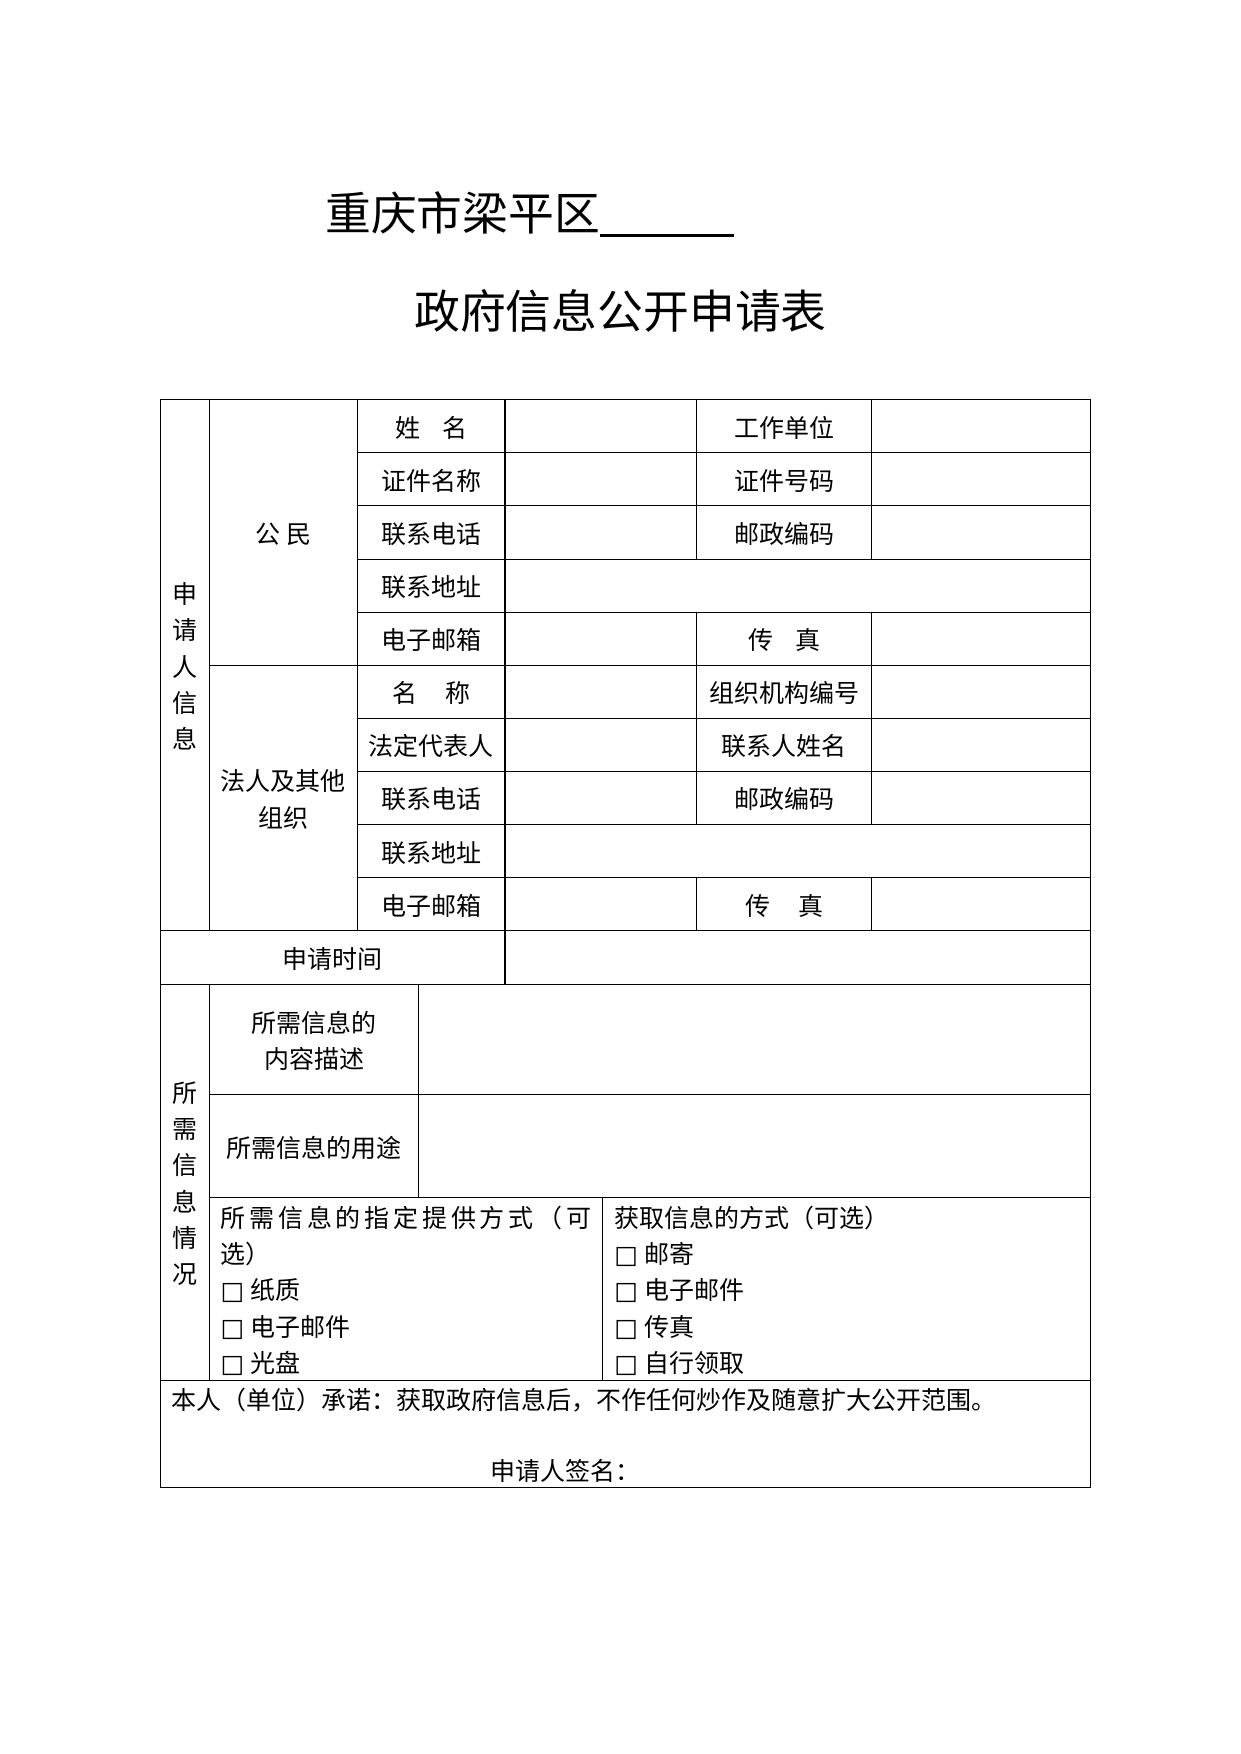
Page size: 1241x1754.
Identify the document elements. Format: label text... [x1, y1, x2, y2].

text 政府信息公开申请表 [187, 259, 1053, 357]
table_cell [506, 560, 1090, 612]
table_cell [506, 506, 696, 558]
table_cell 邮政编码 [697, 772, 871, 824]
table_cell 所需信息的 内容描述 [210, 985, 418, 1094]
table_cell [872, 666, 1090, 718]
table_cell 获取信息的方式（可选） □ 邮寄 □ 电子邮件 □ 传真 □ 自行领取 [603, 1198, 1090, 1379]
table_cell [506, 931, 1090, 983]
table_header 工作单位 [697, 400, 871, 452]
table_cell [872, 772, 1090, 824]
table_header 申请人信息 [161, 400, 209, 930]
table_cell 法定代表人 [358, 719, 504, 771]
table_cell [506, 453, 696, 505]
table_header 公 民 [210, 400, 357, 665]
table_cell 组织机构编号 [697, 666, 871, 718]
table_cell 联系人姓名 [697, 719, 871, 771]
table_cell [506, 772, 696, 824]
table_cell 所需信息的指定提供方式（可选） □ 纸质 □ 电子邮件 □ 光盘 [210, 1198, 602, 1379]
table_cell 邮政编码 [697, 506, 871, 558]
table_cell 电子邮箱 [358, 878, 504, 930]
table_cell 证件名称 [358, 453, 504, 505]
table_cell [506, 666, 696, 718]
table_cell 名 称 [358, 666, 504, 718]
table_cell [506, 878, 696, 930]
table_cell 证件号码 [697, 453, 871, 505]
table_cell [506, 613, 696, 665]
table_cell 传 真 [697, 878, 871, 930]
table_cell 申请时间 [161, 931, 504, 983]
table_cell [506, 825, 1090, 877]
table_cell [872, 453, 1090, 505]
table_cell 传 真 [697, 613, 871, 665]
table_header 姓 名 [358, 400, 504, 452]
table_cell 联系电话 [358, 772, 504, 824]
table_cell 联系电话 [358, 506, 504, 558]
table_cell 联系地址 [358, 560, 504, 612]
table_cell [872, 719, 1090, 771]
table_header [506, 400, 696, 452]
table_cell [872, 506, 1090, 558]
text 重庆市梁平区 [187, 162, 1053, 259]
table_cell [419, 1095, 1090, 1197]
table_cell [872, 878, 1090, 930]
table_header [872, 400, 1090, 452]
table_cell 联系地址 [358, 825, 504, 877]
table_cell 法人及其他组织 [210, 666, 357, 930]
table_cell [506, 719, 696, 771]
table_cell 本人（单位）承诺：获取政府信息后，不作任何炒作及随意扩大公开范围。 申请人签名： [161, 1381, 1090, 1487]
table_cell [872, 613, 1090, 665]
table_cell 所需信息情况 [161, 985, 209, 1379]
table_cell [419, 985, 1090, 1094]
table_cell 电子邮箱 [358, 613, 504, 665]
table_cell 所需信息的用途 [210, 1095, 418, 1197]
